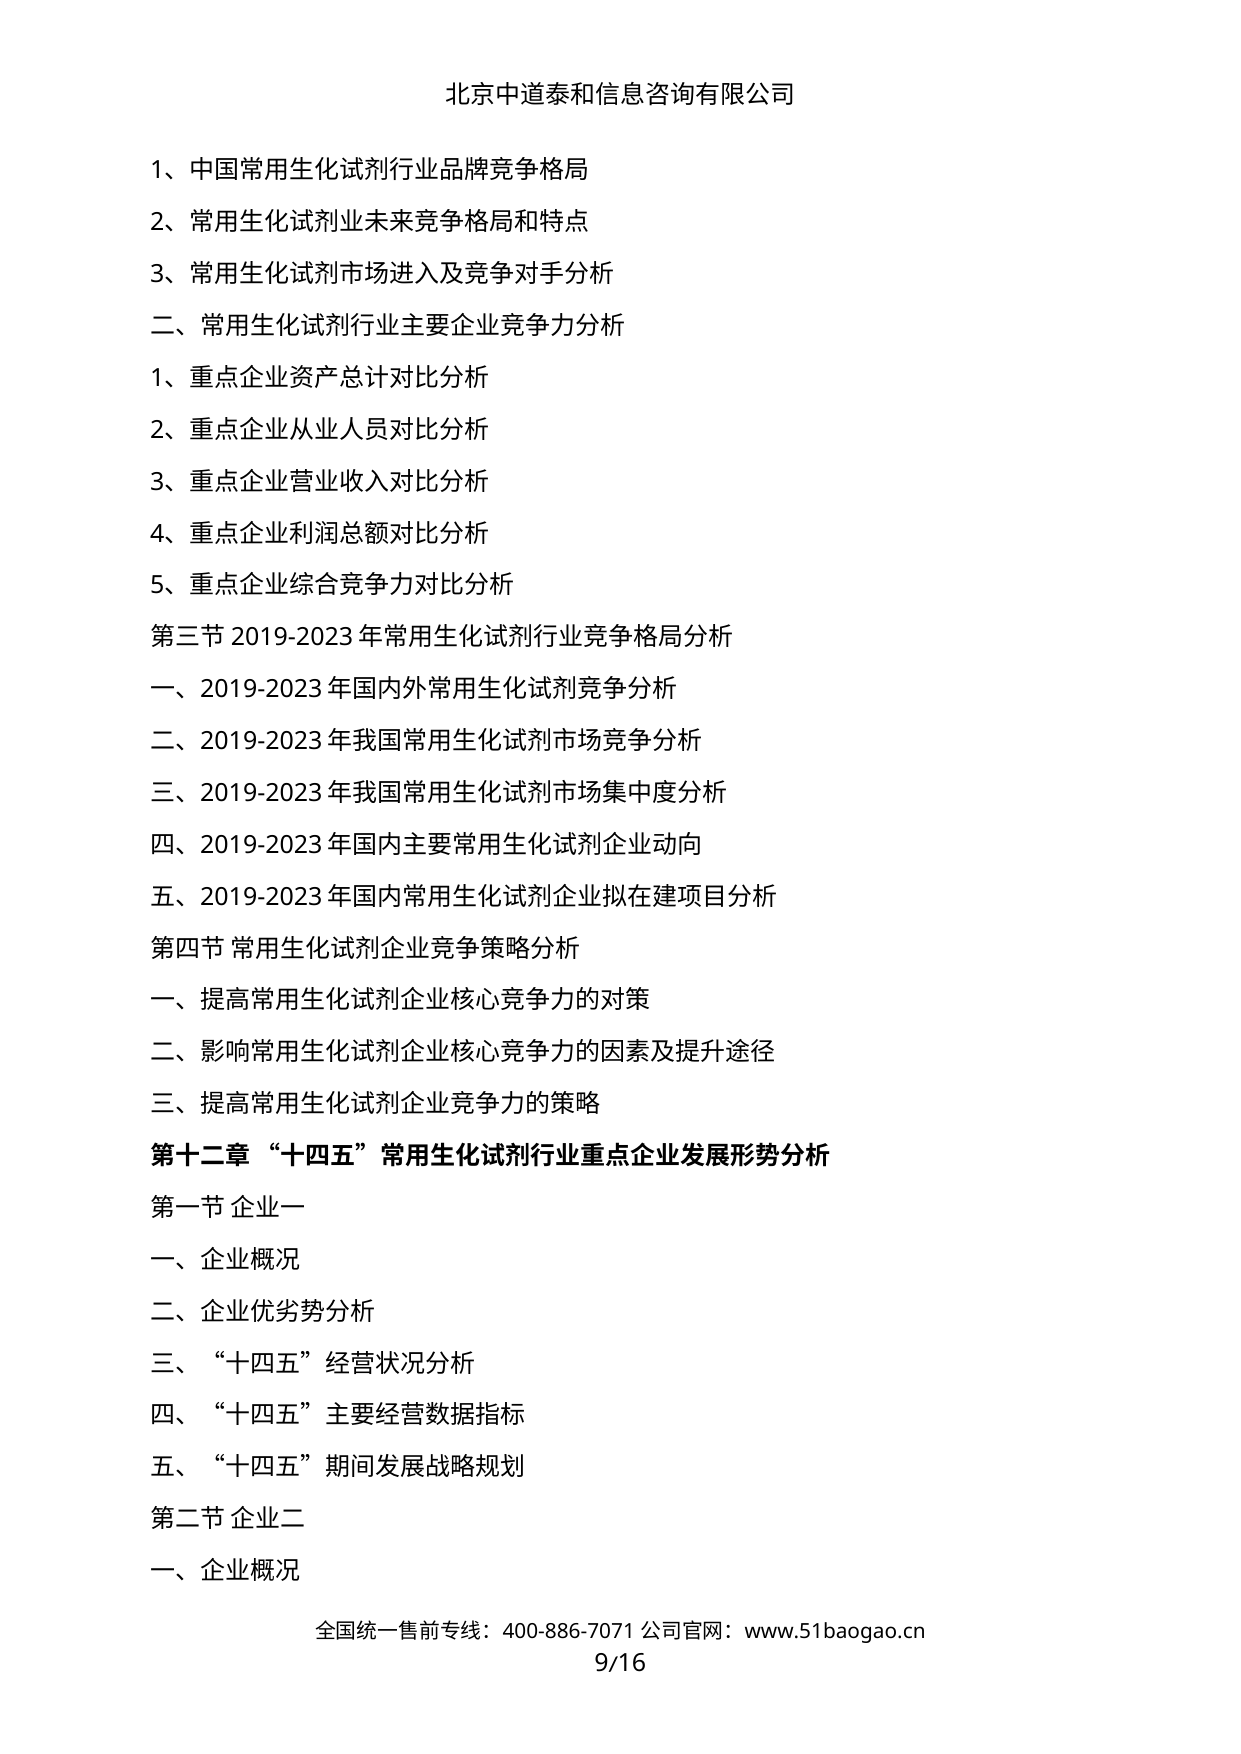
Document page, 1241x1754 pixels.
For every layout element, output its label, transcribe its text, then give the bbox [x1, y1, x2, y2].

text 三、提高常用生化试剂企业竞争力的策略 [150, 1084, 1090, 1120]
text 五、2019-2023年国内常用生化试剂企业拟在建项目分析 [150, 876, 1090, 912]
text 第四节 常用生化试剂企业竞争策略分析 [150, 928, 1090, 964]
text 四、2019-2023年国内主要常用生化试剂企业动向 [150, 824, 1090, 861]
text 第十二章 “十四五”常用生化试剂行业重点企业发展形势分析 [150, 1136, 1090, 1172]
text 一、2019-2023年国内外常用生化试剂竞争分析 [150, 669, 1090, 705]
text 四、“十四五”主要经营数据指标 [150, 1395, 1090, 1431]
text 4、重点企业利润总额对比分析 [150, 513, 1090, 549]
text 1、中国常用生化试剂行业品牌竞争格局 [150, 150, 1090, 186]
text 二、2019-2023年我国常用生化试剂市场竞争分析 [150, 721, 1090, 757]
text 一、提高常用生化试剂企业核心竞争力的对策 [150, 980, 1090, 1016]
text 二、企业优劣势分析 [150, 1291, 1090, 1327]
text 2、重点企业从业人员对比分析 [150, 409, 1090, 446]
text 2、常用生化试剂业未来竞争格局和特点 [150, 202, 1090, 238]
text 3、常用生化试剂市场进入及竞争对手分析 [150, 254, 1090, 290]
text 一、企业概况 [150, 1551, 1090, 1587]
text 5、重点企业综合竞争力对比分析 [150, 565, 1090, 601]
text 第二节 企业二 [150, 1499, 1090, 1535]
text 二、影响常用生化试剂企业核心竞争力的因素及提升途径 [150, 1032, 1090, 1068]
text 五、“十四五”期间发展战略规划 [150, 1447, 1090, 1483]
text 第一节 企业一 [150, 1187, 1090, 1224]
text 三、2019-2023年我国常用生化试剂市场集中度分析 [150, 772, 1090, 809]
text 3、重点企业营业收入对比分析 [150, 461, 1090, 497]
text 第三节 2019-2023年常用生化试剂行业竞争格局分析 [150, 617, 1090, 653]
text 三、“十四五”经营状况分析 [150, 1343, 1090, 1379]
text 二、常用生化试剂行业主要企业竞争力分析 [150, 306, 1090, 342]
text 1、重点企业资产总计对比分析 [150, 357, 1090, 394]
text 一、企业概况 [150, 1239, 1090, 1276]
